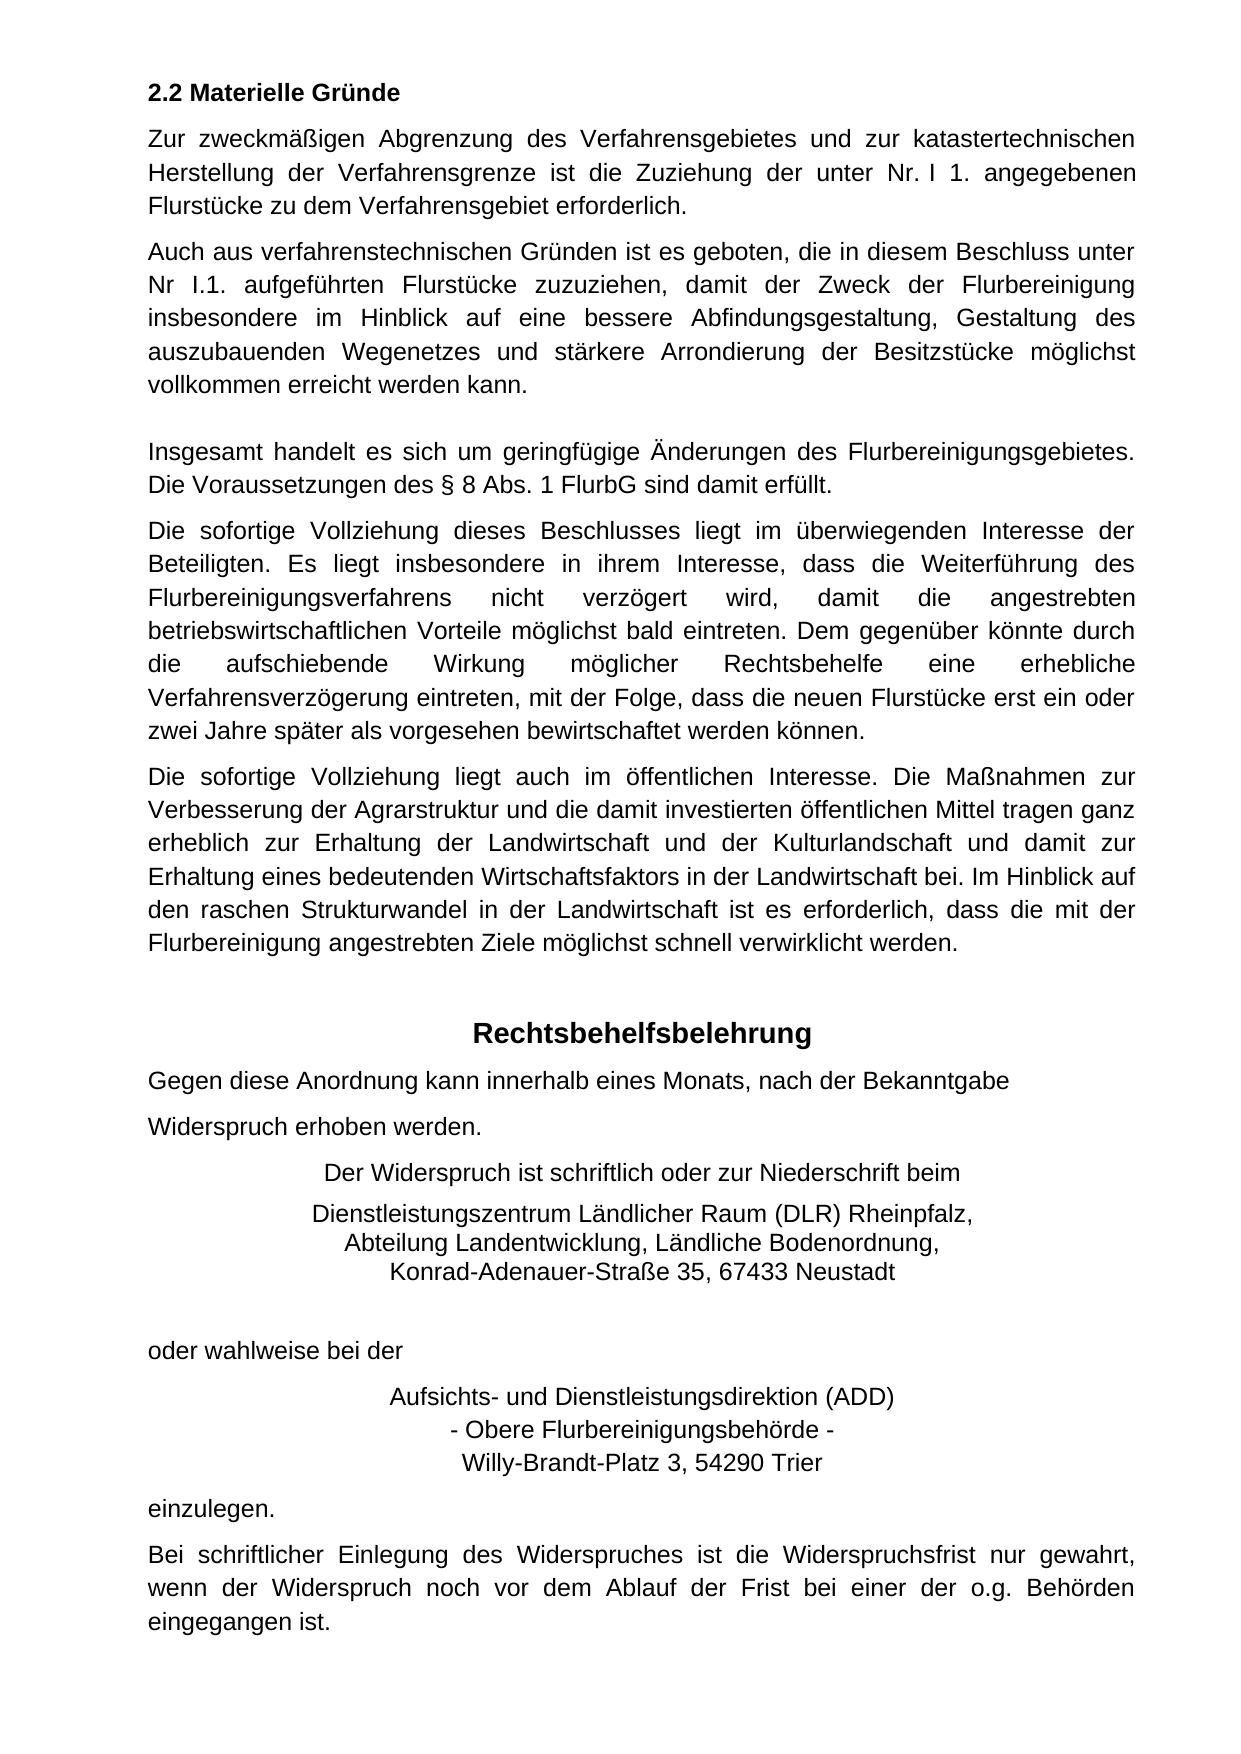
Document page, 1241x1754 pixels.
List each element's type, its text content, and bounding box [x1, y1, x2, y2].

text 2.2 Materielle Gründe [148, 74, 1137, 107]
text Zur zweckmäßigen Abgrenzung des Verfahrensgebietes und zur katastertechnischen Herstellung der Verfahrensgrenze ist die Zuziehung der unter Nr. I 1. angegebenen Flurstücke zu dem Verfahrensgebiet erforderlich. [148, 120, 1137, 220]
text Insgesamt handelt es sich um geringfügige Änderungen des Flurbereinigungsgebietes. Die Voraussetzungen des § 8 Abs. 1 FlurbG sind damit erfüllt. [148, 432, 1137, 499]
text Bei schriftlicher Einlegung des Widerspruches ist die Widerspruchsfrist nur gewahrt, wenn der Widerspruch noch vor dem Ablauf der Frist bei einer der o.g. Behörden eingegangen ist. [148, 1536, 1137, 1636]
text Die sofortige Vollziehung dieses Beschlusses liegt im überwiegenden Interesse der Beteiligten. Es liegt insbesondere in ihrem Interesse, dass die Weiterführung des Flurbereinigungsverfahrens nicht verzögert wird, damit die angestrebten betriebswirtschaftlichen Vorteile möglichst bald eintreten. Dem gegenüber könnte durch die aufschiebende Wirkung möglicher Rechtsbehelfe eine erhebliche Verfahrensverzögerung eintreten, mit der Folge, dass die neuen Flurstücke erst ein oder zwei Jahre später als vorgesehen bewirtschaftet werden können. [148, 511, 1137, 745]
text Die sofortige Vollziehung liegt auch im öffentlichen Interesse. Die Maßnahmen zur Verbesserung der Agrarstruktur und die damit investierten öffentlichen Mittel tragen ganz erheblich zur Erhaltung der Landwirtschaft und der Kulturlandschaft und damit zur Erhaltung eines bedeutenden Wirtschaftsfaktors in der Landwirtschaft bei. Im Hinblick auf den raschen Strukturwandel in der Landwirtschaft ist es erforderlich, dass die mit der Flurbereinigung angestrebten Ziele möglichst schnell verwirklicht werden. [148, 757, 1137, 957]
text Dienstleistungszentrum Ländlicher Raum (DLR) Rheinpfalz, [148, 1199, 1137, 1228]
text Widerspruch erhoben werden. [148, 1108, 1137, 1141]
text Gegen diese Anordnung kann innerhalb eines Monats, nach der Bekanntgabe [148, 1062, 1137, 1095]
text einzulegen. [148, 1490, 1137, 1523]
text Willy-Brandt-Platz 3, 54290 Trier [148, 1444, 1137, 1477]
text Konrad-Adenauer-Straße 35, 67433 Neustadt [148, 1257, 1137, 1286]
text Abteilung Landentwicklung, Ländliche Bodenordnung, [148, 1228, 1137, 1257]
text Rechtsbehelfsbelehrung [148, 1016, 1137, 1049]
text oder wahlweise bei der [148, 1331, 1137, 1365]
text Aufsichts- und Dienstleistungsdirektion (ADD) [148, 1377, 1137, 1411]
text - Obere Flurbereinigungsbehörde - [148, 1411, 1137, 1444]
text Der Widerspruch ist schriftlich oder zur Niederschrift beim [148, 1153, 1137, 1187]
text Auch aus verfahrenstechnischen Gründen ist es geboten, die in diesem Beschluss unter Nr I.1. aufgeführten Flurstücke zuzuziehen, damit der Zweck der Flurbereinigung insbesondere im Hinblick auf eine bessere Abfindungsgestaltung, Gestaltung des auszubauenden Wegenetzes und stärkere Arrondierung der Besitzstücke möglichst vollkommen erreicht werden kann. [148, 232, 1137, 399]
